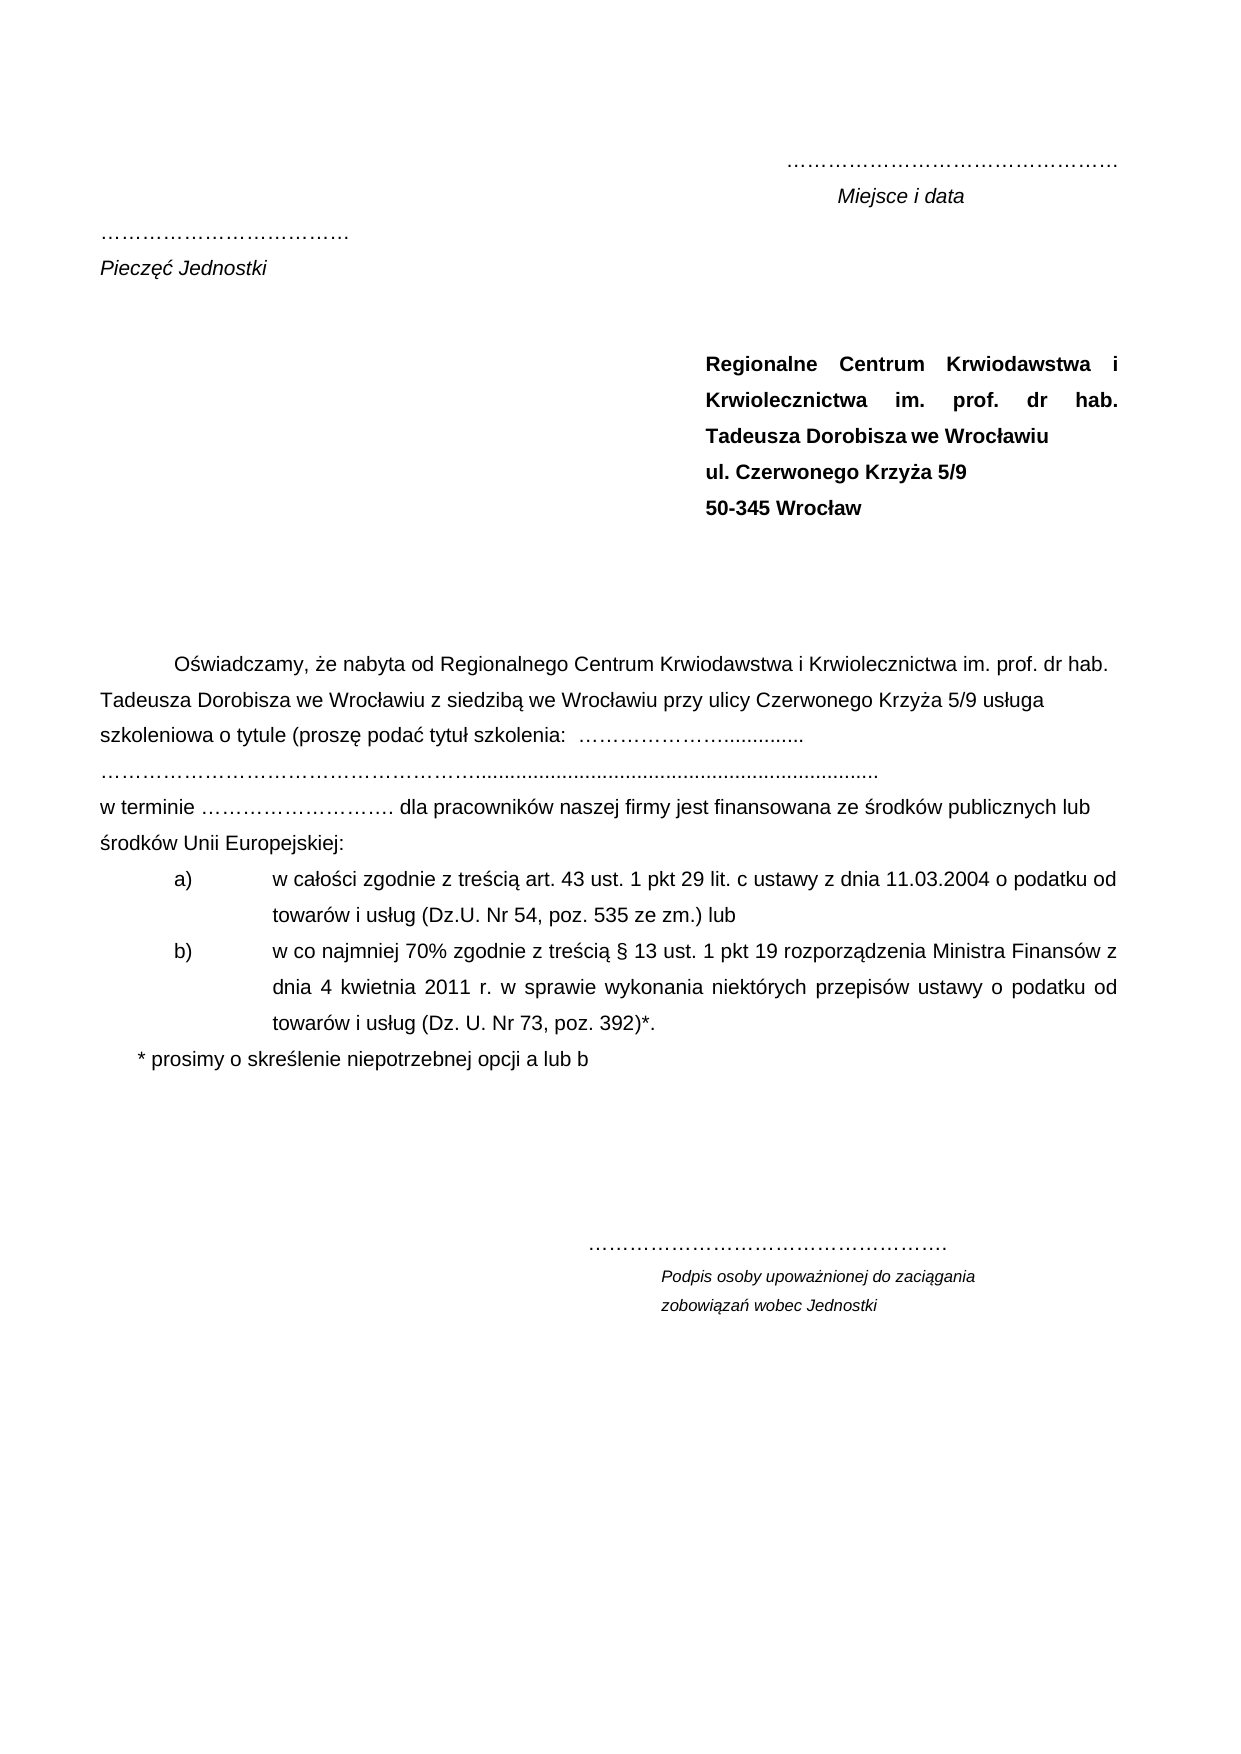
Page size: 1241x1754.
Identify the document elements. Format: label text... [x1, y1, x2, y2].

text w terminie ………………………. dla pracowników naszej firmy jest finansowana ze środków publicznych lub środków Unii Europejskiej: [100, 795, 1119, 855]
text Pieczęć Jednostki [100, 256, 1119, 280]
text ………………………………………… [681, 148, 1119, 172]
text Regionalne Centrum Krwiodawstwa i Krwiolecznictwa im. prof. dr hab. Tadeusza Dorobisza we Wrocławiu [705, 352, 1119, 448]
text ul. Czerwonego Krzyża 5/9 [632, 460, 1119, 484]
text Miejsce i data [100, 184, 1119, 208]
list w całości zgodnie z treścią art. 43 ust. 1 pkt 29 lit. c ustawy z dnia 11.03.2004 o podatku od towarów i usług (Dz.U. Nr 54, poz. 535 ze zm.) lub [174, 867, 1119, 927]
text ……………………………………………. [587, 1191, 1119, 1255]
text Oświadczamy, że nabyta od Regionalnego Centrum Krwiodawstwa i Krwiolecznictwa im. prof. dr hab. Tadeusza Dorobisza we Wrocławiu z siedzibą we Wrocławiu przy ulicy Czerwonego Krzyża 5/9 usługa szkoleniowa o tytule (proszę podać tytuł szkolenia: …………………..............………………………………………………...................................................................... [100, 651, 1119, 783]
text zobowiązań wobec Jednostki [661, 1296, 1119, 1315]
text ……………………………… [100, 220, 1119, 244]
list w co najmniej 70% zgodnie z treścią § 13 ust. 1 pkt 19 rozporządzenia Ministra Finansów z dnia 4 kwietnia 2011 r. w sprawie wykonania niektórych przepisów ustawy o podatku od towarów i usług (Dz. U. Nr 73, poz. 392)*. [174, 939, 1119, 1035]
text 50-345 Wrocław [632, 496, 1119, 520]
text Podpis osoby upoważnionej do zaciągania [661, 1267, 1119, 1286]
text * prosimy o skreślenie niepotrzebnej opcji a lub b [137, 1047, 1119, 1071]
